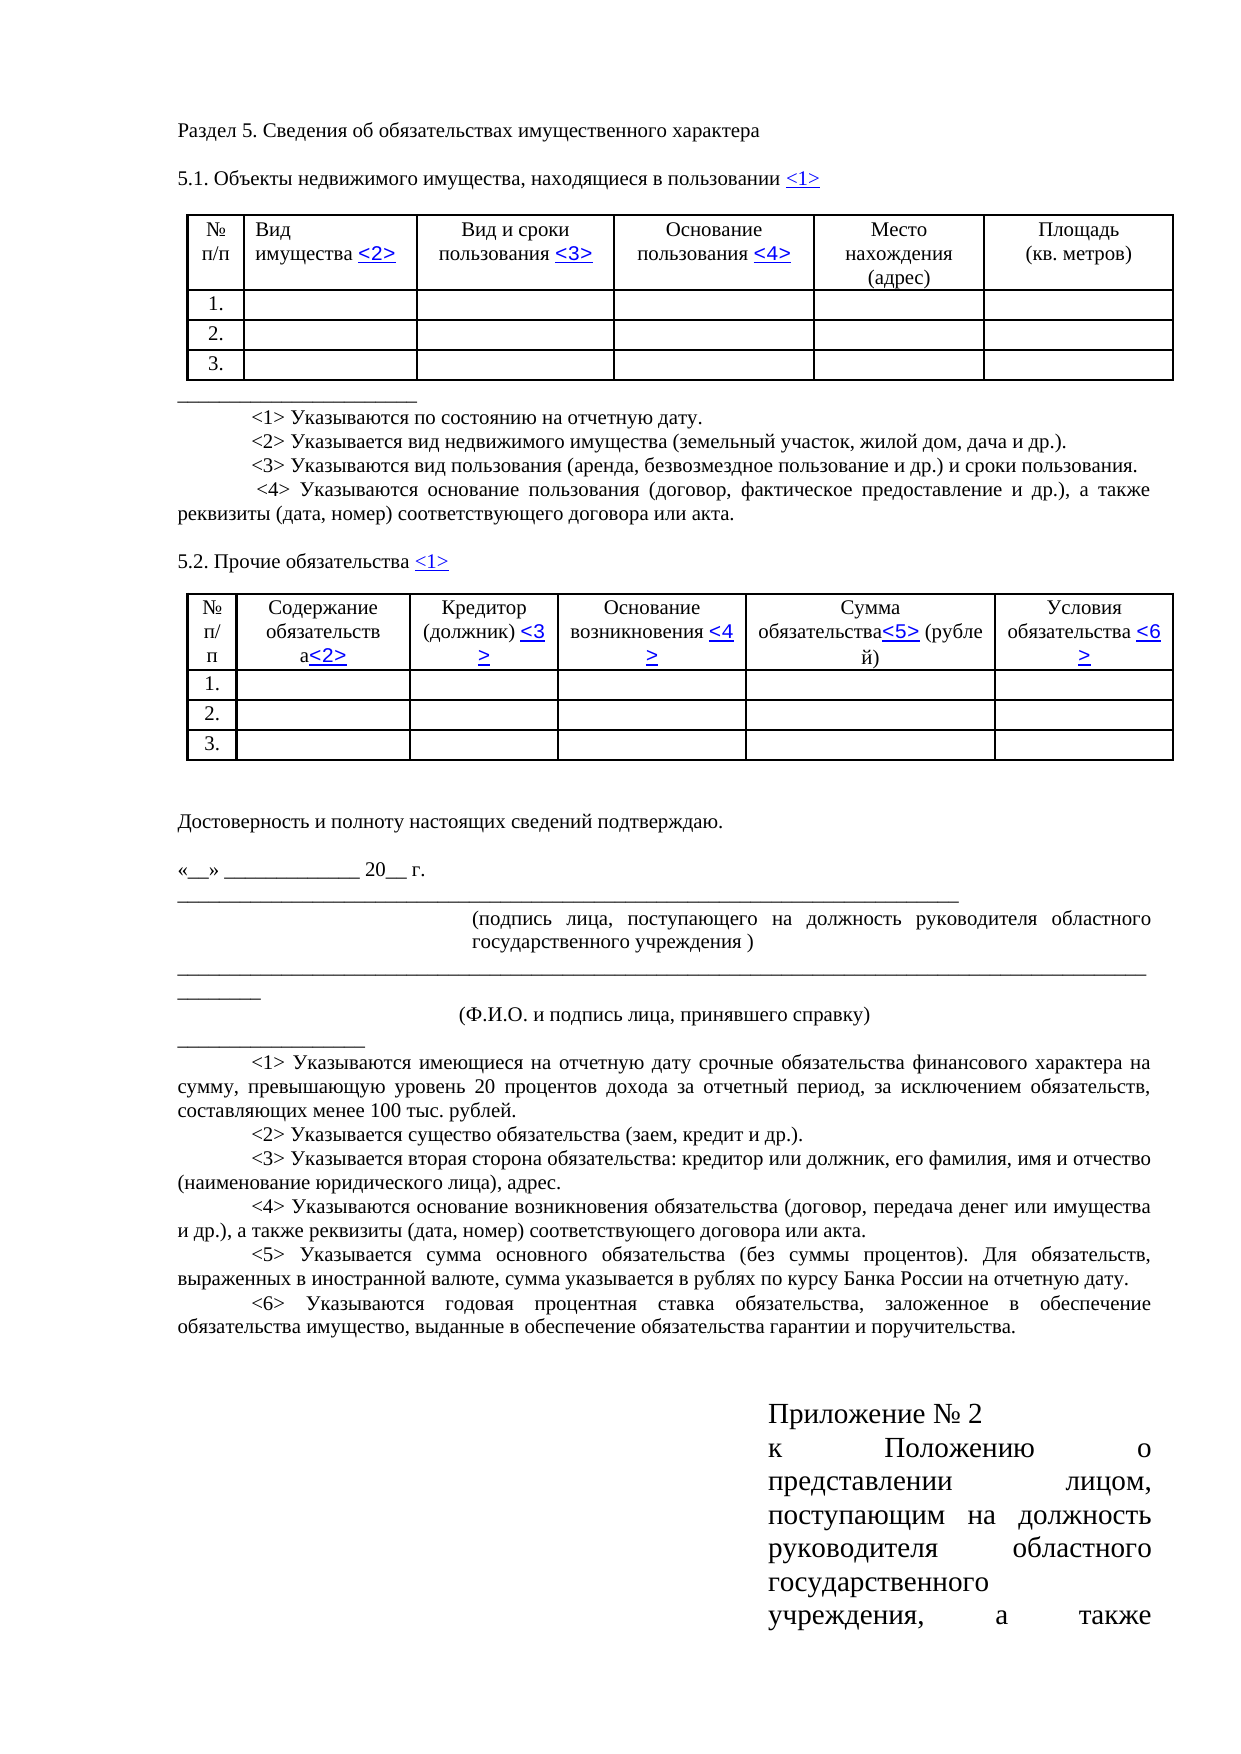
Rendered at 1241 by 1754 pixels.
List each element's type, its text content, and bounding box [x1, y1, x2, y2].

table_cell [996, 731, 1172, 759]
text Приложение № 2 [768, 1396, 1152, 1430]
table_cell [411, 731, 557, 759]
text <1> Указываются имеющиеся на отчетную дату срочные обязательства финансового характера на сумму, превышающую уровень 20 процентов дохода за отчетный период, за исключением обязательств, составляющих менее 100 тыс. рублей. [177, 1050, 1152, 1122]
text (подпись лица, поступающего на должность руководителя областного государственного учреждения ) [472, 905, 1152, 953]
table_cell [418, 321, 613, 349]
text «__» _____________ 20__ г. ___________________________________________________________________________ [177, 857, 1152, 905]
table_header Вид и сроки пользования <3> [418, 216, 613, 289]
text <2> Указывается существо обязательства (заем, кредит и др.). [177, 1122, 1152, 1146]
table_cell [815, 321, 983, 349]
table_cell 2. [189, 701, 235, 729]
table_cell [615, 321, 813, 349]
table_header № п/п [189, 595, 235, 669]
text 5.2. Прочие обязательства <1> [177, 549, 1152, 573]
table_cell [559, 731, 745, 759]
text (Ф.И.О. и подпись лица, принявшего справку) [177, 1002, 1152, 1026]
table_cell 2. [189, 321, 243, 349]
table_cell [245, 321, 416, 349]
text <2> Указывается вид недвижимого имущества (земельный участок, жилой дом, дача и др.). [177, 429, 1152, 453]
table_cell [411, 701, 557, 729]
table_cell [985, 351, 1172, 379]
table_cell [418, 351, 613, 379]
text <1> Указываются по состоянию на отчетную дату. [177, 405, 1152, 429]
table_header Условия обязательства <6> [996, 595, 1172, 669]
table_cell [747, 731, 994, 759]
table_cell [238, 671, 409, 699]
table_cell [996, 701, 1172, 729]
table_cell [747, 701, 994, 729]
table_cell [411, 671, 557, 699]
table_cell [245, 291, 416, 319]
table_cell [238, 701, 409, 729]
table_header Место нахождения (адрес) [815, 216, 983, 289]
table_cell [996, 671, 1172, 699]
table_cell 3. [189, 731, 235, 759]
table_header Содержание обязательства<2> [238, 595, 409, 669]
text Достоверность и полноту настоящих сведений подтверждаю. [177, 809, 1152, 833]
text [768, 1430, 1152, 1631]
text <3> Указывается вторая сторона обязательства: кредитор или должник, его фамилия, имя и отчество (наименование юридического лица), адрес. [177, 1146, 1152, 1194]
table_cell [615, 351, 813, 379]
table_header Основание пользования <4> [615, 216, 813, 289]
text _____________________________________________________________________________________________________ [177, 953, 1152, 1002]
text _______________________ [177, 381, 1152, 405]
table_cell [815, 351, 983, 379]
text __________________ [177, 1026, 1152, 1050]
text <4> Указываются основание возникновения обязательства (договор, передача денег или имущества и др.), а также реквизиты (дата, номер) соответствующего договора или акта. [177, 1194, 1152, 1242]
table_cell [747, 671, 994, 699]
table_cell 3. [189, 351, 243, 379]
table_cell [238, 731, 409, 759]
table_cell 1. [189, 671, 235, 699]
table_header Основание возникновения <4> [559, 595, 745, 669]
table_header Сумма обязательства<5> (рублей) [747, 595, 994, 669]
table_cell [985, 291, 1172, 319]
table_cell [559, 671, 745, 699]
table_cell [985, 321, 1172, 349]
table_header Площадь (кв. метров) [985, 216, 1172, 289]
table_cell [245, 351, 416, 379]
text <5> Указывается сумма основного обязательства (без суммы процентов). Для обязательств, выраженных в иностранной валюте, сумма указывается в рублях по курсу Банка России на отчетную дату. [177, 1242, 1152, 1290]
table_header Вид имущества <2> [245, 216, 416, 289]
table_cell 1. [189, 291, 243, 319]
table_cell [815, 291, 983, 319]
text Раздел 5. Сведения об обязательствах имущественного характера [177, 118, 1152, 142]
table_cell [615, 291, 813, 319]
text <4> Указываются основание пользования (договор, фактическое предоставление и др.), а также реквизиты (дата, номер) соответствующего договора или акта. [177, 477, 1152, 525]
table_cell [418, 291, 613, 319]
text 5.1. Объекты недвижимого имущества, находящиеся в пользовании <1> [177, 166, 1152, 190]
table_cell [559, 701, 745, 729]
table_header № п/п [189, 216, 243, 289]
table_header Кредитор (должник) <3> [411, 595, 557, 669]
text <3> Указываются вид пользования (аренда, безвозмездное пользование и др.) и сроки пользования. [177, 453, 1152, 477]
text <6> Указываются годовая процентная ставка обязательства, заложенное в обеспечение обязательства имущество, выданные в обеспечение обязательства гарантии и поручительства. [177, 1290, 1152, 1338]
